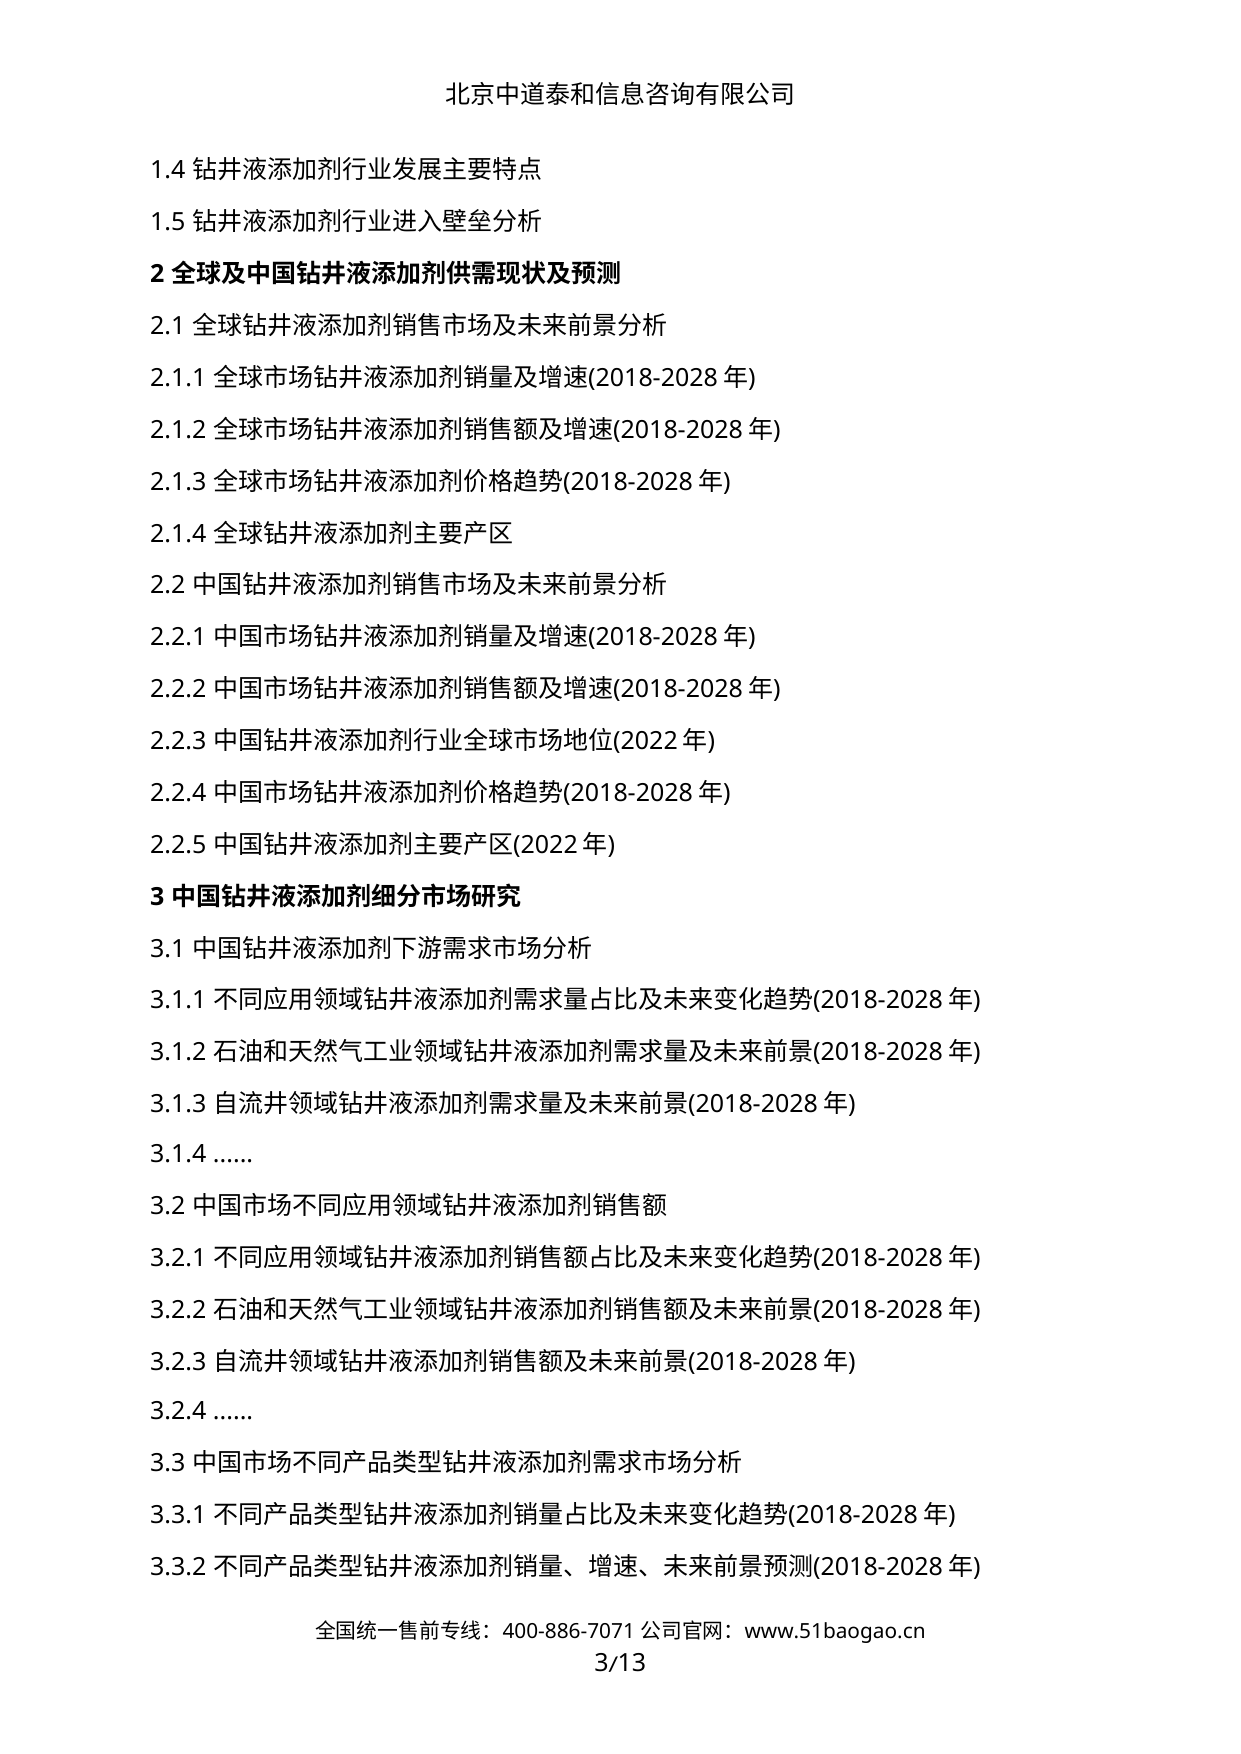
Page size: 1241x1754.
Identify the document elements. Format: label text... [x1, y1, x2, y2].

text 3 中国钻井液添加剂细分市场研究 [150, 876, 1090, 912]
text 3.3 中国市场不同产品类型钻井液添加剂需求市场分析 [150, 1442, 1090, 1479]
text 1.4 钻井液添加剂行业发展主要特点 [150, 150, 1090, 186]
text 2.1.3 全球市场钻井液添加剂价格趋势(2018-2028年) [150, 461, 1090, 497]
text 3.3.1 不同产品类型钻井液添加剂销量占比及未来变化趋势(2018-2028年) [150, 1494, 1090, 1531]
text 2.2.3 中国钻井液添加剂行业全球市场地位(2022年) [150, 721, 1090, 757]
text 2 全球及中国钻井液添加剂供需现状及预测 [150, 254, 1090, 290]
text 2.2.4 中国市场钻井液添加剂价格趋势(2018-2028年) [150, 772, 1090, 809]
text 3.2.3 自流井领域钻井液添加剂销售额及未来前景(2018-2028年) [150, 1341, 1090, 1377]
text 3.3.2 不同产品类型钻井液添加剂销量、增速、未来前景预测(2018-2028年) [150, 1546, 1090, 1582]
text 3.2 中国市场不同应用领域钻井液添加剂销售额 [150, 1185, 1090, 1222]
text 3.1.4 ...... [150, 1136, 1090, 1170]
text 2.2.5 中国钻井液添加剂主要产区(2022年) [150, 824, 1090, 861]
text 3.2.4 ...... [150, 1393, 1090, 1427]
text 3.1.3 自流井领域钻井液添加剂需求量及未来前景(2018-2028年) [150, 1084, 1090, 1120]
text 3.1.2 石油和天然气工业领域钻井液添加剂需求量及未来前景(2018-2028年) [150, 1032, 1090, 1068]
text 2.2 中国钻井液添加剂销售市场及未来前景分析 [150, 565, 1090, 601]
text 1.5 钻井液添加剂行业进入壁垒分析 [150, 202, 1090, 238]
text 2.1.2 全球市场钻井液添加剂销售额及增速(2018-2028年) [150, 409, 1090, 446]
text 2.1.1 全球市场钻井液添加剂销量及增速(2018-2028年) [150, 357, 1090, 394]
text 3.1.1 不同应用领域钻井液添加剂需求量占比及未来变化趋势(2018-2028年) [150, 980, 1090, 1016]
text 3.1 中国钻井液添加剂下游需求市场分析 [150, 928, 1090, 964]
text 2.1.4 全球钻井液添加剂主要产区 [150, 513, 1090, 549]
text 2.1 全球钻井液添加剂销售市场及未来前景分析 [150, 306, 1090, 342]
text 3.2.2 石油和天然气工业领域钻井液添加剂销售额及未来前景(2018-2028年) [150, 1289, 1090, 1325]
text 3.2.1 不同应用领域钻井液添加剂销售额占比及未来变化趋势(2018-2028年) [150, 1237, 1090, 1273]
text 2.2.1 中国市场钻井液添加剂销量及增速(2018-2028年) [150, 617, 1090, 653]
text 2.2.2 中国市场钻井液添加剂销售额及增速(2018-2028年) [150, 669, 1090, 705]
